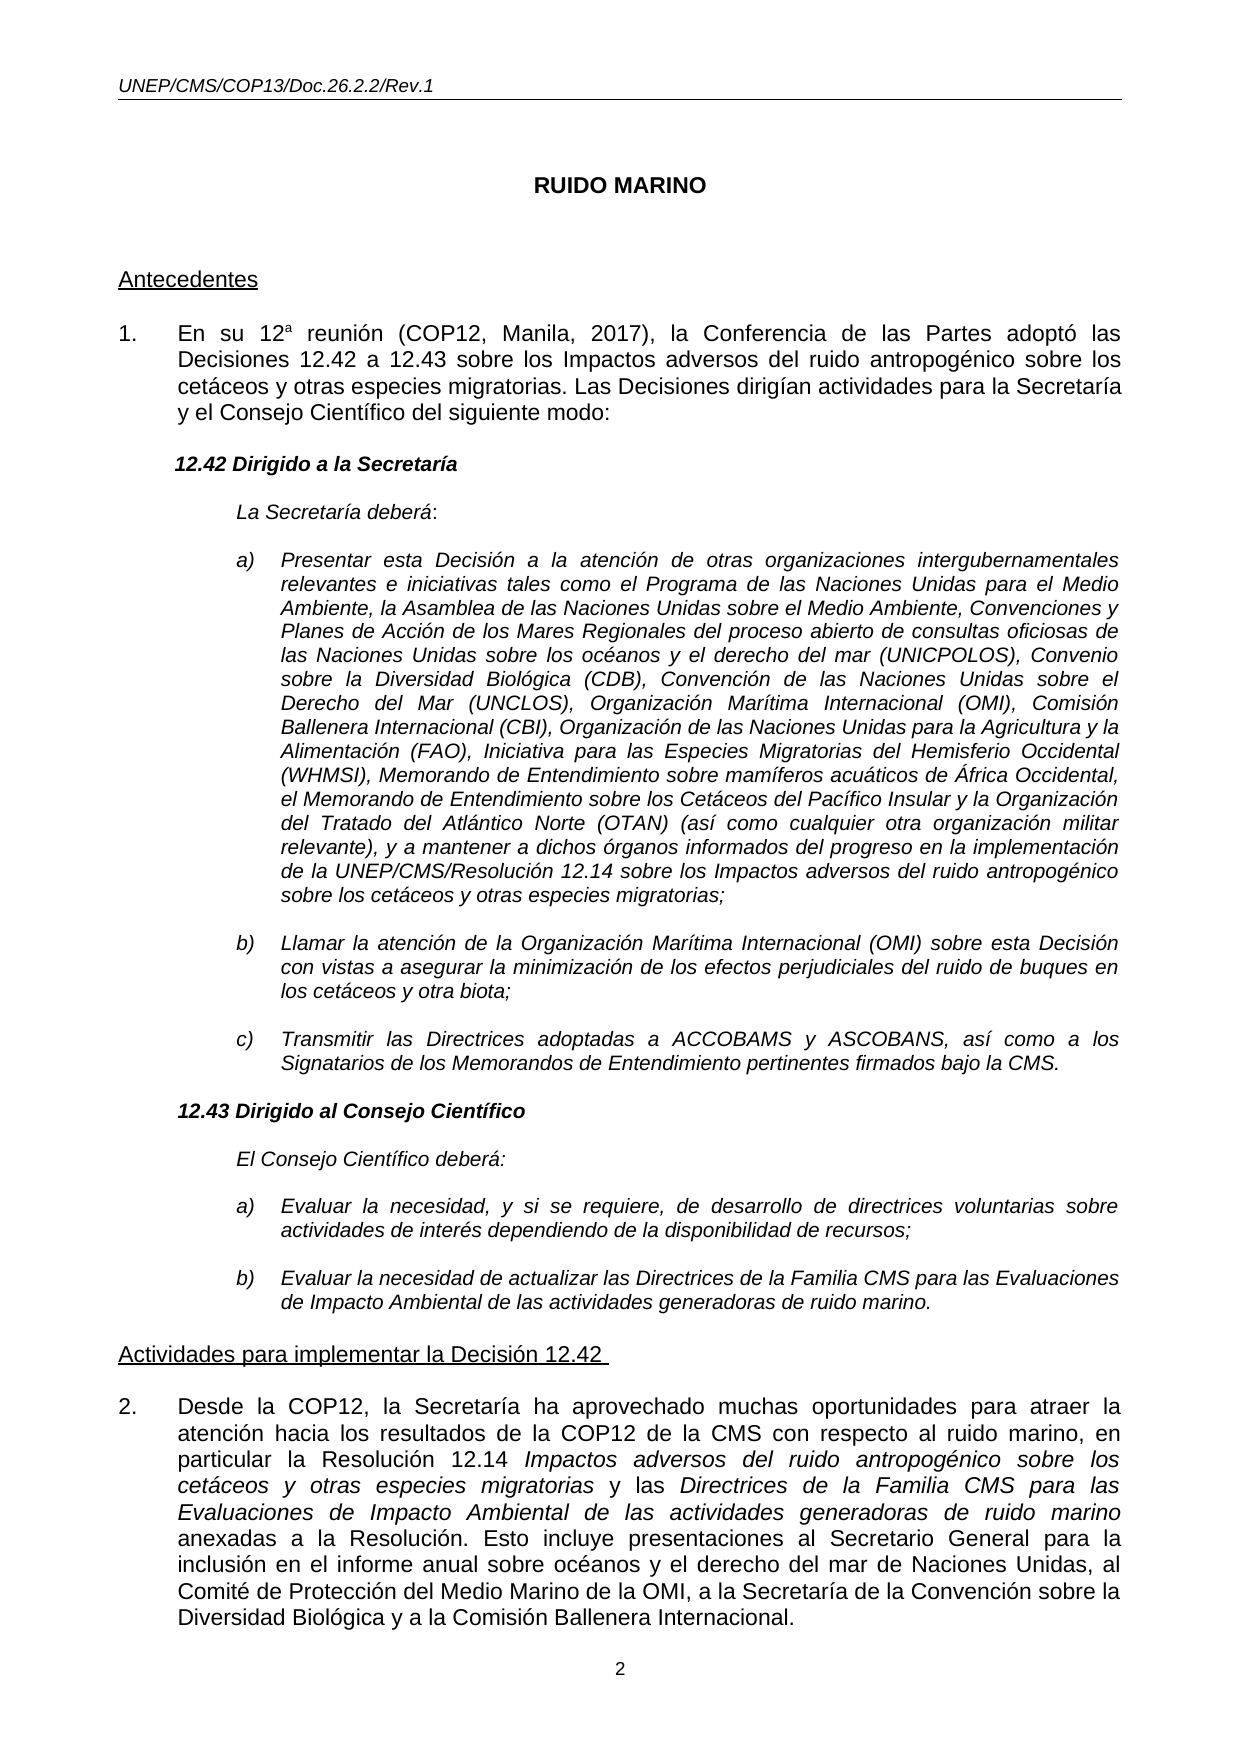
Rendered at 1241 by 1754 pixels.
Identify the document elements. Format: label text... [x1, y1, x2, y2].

text 12.43 Dirigido al Consejo Científico [177, 1098, 1122, 1122]
list Transmitir las Directrices adoptadas a ACCOBAMS y ASCOBANS, así como a los Signatarios de los Memorandos de Entendimiento pertinentes firmados bajo la CMS. [236, 1027, 1122, 1074]
text En su 12a reunión (COP12, Manila, 2017), la Conferencia de las Partes adoptó las Decisiones 12.42 a 12.43 sobre los Impactos adversos del ruido antropogénico sobre los cetáceos y otras especies migratorias. Las Decisiones dirigían actividades para la Secretaría y el Consejo Científico del siguiente modo: [118, 320, 1122, 425]
text 12.42 Dirigido a la Secretaría [174, 452, 1122, 476]
list Llamar la atención de la Organización Marítima Internacional (OMI) sobre esta Decisión con vistas a asegurar la minimización de los efectos perjudiciales del ruido de buques en los cetáceos y otra biota; [236, 931, 1122, 1003]
text Antecedentes [118, 266, 1122, 292]
text La Secretaría deberá: [192, 499, 1122, 523]
text RUIDO MARINO [118, 172, 1122, 199]
text El Consejo Científico deberá: [118, 1146, 1122, 1170]
text Desde la COP12, la Secretaría ha aprovechado muchas oportunidades para atraer la atención hacia los resultados de la COP12 de la CMS con respecto al ruido marino, en particular la Resolución 12.14 Impactos adversos del ruido antropogénico sobre los cetáceos y otras especies migratorias y las Directrices de la Familia CMS para las Evaluaciones de Impacto Ambiental de las actividades generadoras de ruido marino anexadas a la Resolución. Esto incluye presentaciones al Secretario General para la inclusión en el informe anual sobre océanos y el derecho del mar de Naciones Unidas, al Comité de Protección del Medio Marino de la OMI, a la Secretaría de la Convención sobre la Diversidad Biológica y a la Comisión Ballenera Internacional. [118, 1393, 1122, 1630]
list Evaluar la necesidad de actualizar las Directrices de la Familia CMS para las Evaluaciones de Impacto Ambiental de las actividades generadoras de ruido marino. [236, 1266, 1122, 1314]
list Evaluar la necesidad, y si se requiere, de desarrollo de directrices voluntarias sobre actividades de interés dependiendo de la disponibilidad de recursos; [236, 1194, 1122, 1242]
text Actividades para implementar la Decisión 12.42 [118, 1341, 1122, 1367]
list Presentar esta Decisión a la atención de otras organizaciones intergubernamentales relevantes e iniciativas tales como el Programa de las Naciones Unidas para el Medio Ambiente, la Asamblea de las Naciones Unidas sobre el Medio Ambiente, Convenciones y Planes de Acción de los Mares Regionales del proceso abierto de consultas oficiosas de las Naciones Unidas sobre los océanos y el derecho del mar (UNICPOLOS), Convenio sobre la Diversidad Biológica (CDB), Convención de las Naciones Unidas sobre el Derecho del Mar (UNCLOS), Organización Marítima Internacional (OMI), Comisión Ballenera Internacional (CBI), Organización de las Naciones Unidas para la Agricultura y la Alimentación (FAO), Iniciativa para las Especies Migratorias del Hemisferio Occidental (WHMSI), Memorando de Entendimiento sobre mamíferos acuáticos de África Occidental, el Memorando de Entendimiento sobre los Cetáceos del Pacífico Insular y la Organización del Tratado del Atlántico Norte (OTAN) (así como cualquier otra organización militar relevante), y a mantener a dichos órganos informados del progreso en la implementación de la UNEP/CMS/Resolución 12.14 sobre los Impactos adversos del ruido antropogénico sobre los cetáceos y otras especies migratorias; [236, 547, 1122, 907]
